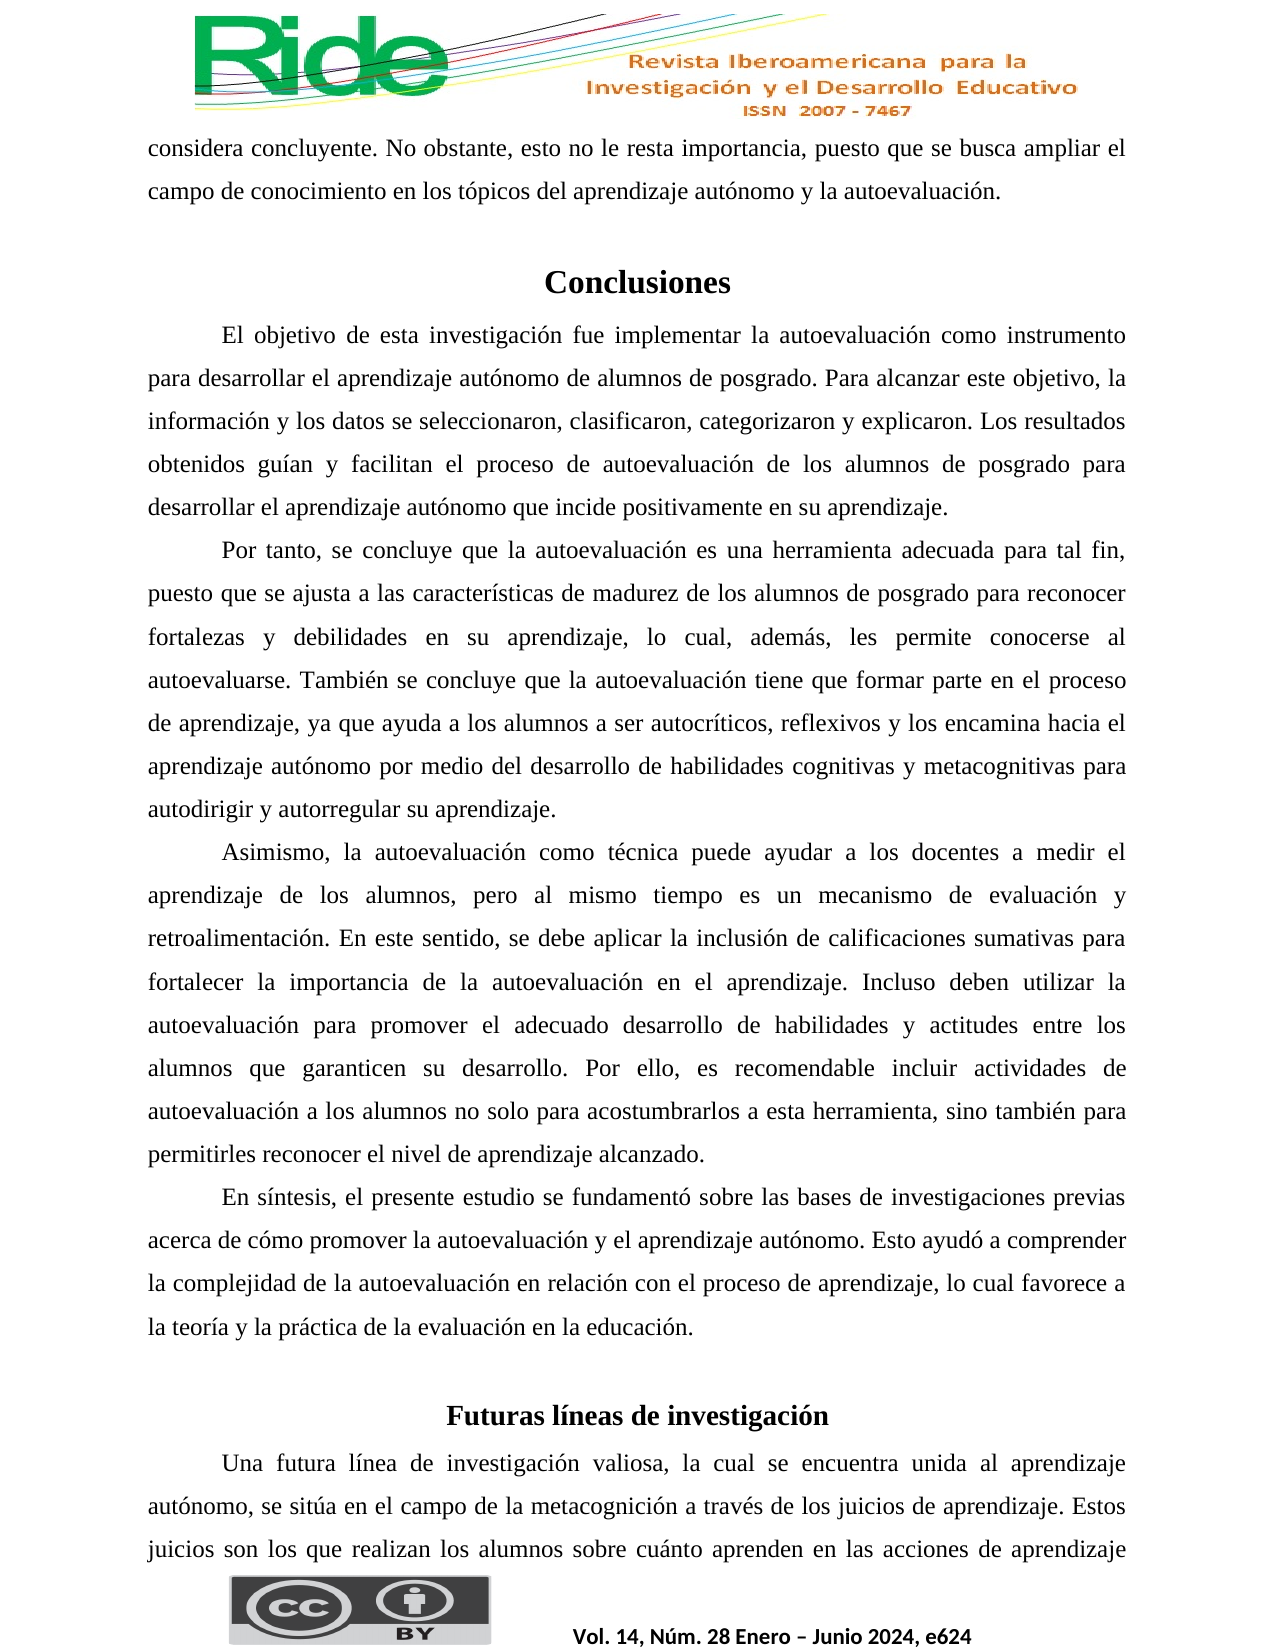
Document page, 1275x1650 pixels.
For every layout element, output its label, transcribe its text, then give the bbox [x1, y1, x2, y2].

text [148, 1448, 1127, 1563]
text En síntesis, el presente estudio se fundamentó sobre las bases de investigaciones previas acerca de cómo promover la autoevaluación y el aprendizaje autónomo. Esto ayudó a comprender la complejidad de la autoevaluación en relación con el proceso de aprendizaje, lo cual favorece a la teoría y la práctica de la evaluación en la educación. [148, 1182, 1127, 1340]
text Conclusiones [148, 262, 1127, 301]
picture [228, 1575, 492, 1645]
text Asimismo, la autoevaluación como técnica puede ayudar a los docentes a medir el aprendizaje de los alumnos, pero al mismo tiempo es un mecanismo de evaluación y retroalimentación. En este sentido, se debe aplicar la inclusión de calificaciones sumativas para fortalecer la importancia de la autoevaluación en el aprendizaje. Incluso deben utilizar la autoevaluación para promover el adecuado desarrollo de habilidades y actitudes entre los alumnos que garanticen su desarrollo. Por ello, es recomendable incluir actividades de autoevaluación a los alumnos no solo para acostumbrarlos a esta herramienta, sino también para permitirles reconocer el nivel de aprendizaje alcanzado. [148, 837, 1127, 1168]
text Futuras líneas de investigación [148, 1398, 1127, 1431]
text Por tanto, se concluye que la autoevaluación es una herramienta adecuada para tal fin, puesto que se ajusta a las características de madurez de los alumnos de posgrado para reconocer fortalezas y debilidades en su aprendizaje, lo cual, además, les permite conocerse al autoevaluarse. También se concluye que la autoevaluación tiene que formar parte en el proceso de aprendizaje, ya que ayuda a los alumnos a ser autocríticos, reflexivos y los encamina hacia el aprendizaje autónomo por medio del desarrollo de habilidades cognitivas y metacognitivas para autodirigir y autorregular su aprendizaje. [148, 535, 1127, 823]
picture [194, 14, 1081, 119]
text El objetivo de esta investigación fue implementar la autoevaluación como instrumento para desarrollar el aprendizaje autónomo de alumnos de posgrado. Para alcanzar este objetivo, la información y los datos se seleccionaron, clasificaron, categorizaron y explicaron. Los resultados obtenidos guían y facilitan el proceso de autoevaluación de los alumnos de posgrado para desarrollar el aprendizaje autónomo que incide positivamente en su aprendizaje. [148, 320, 1127, 521]
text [148, 133, 1127, 205]
